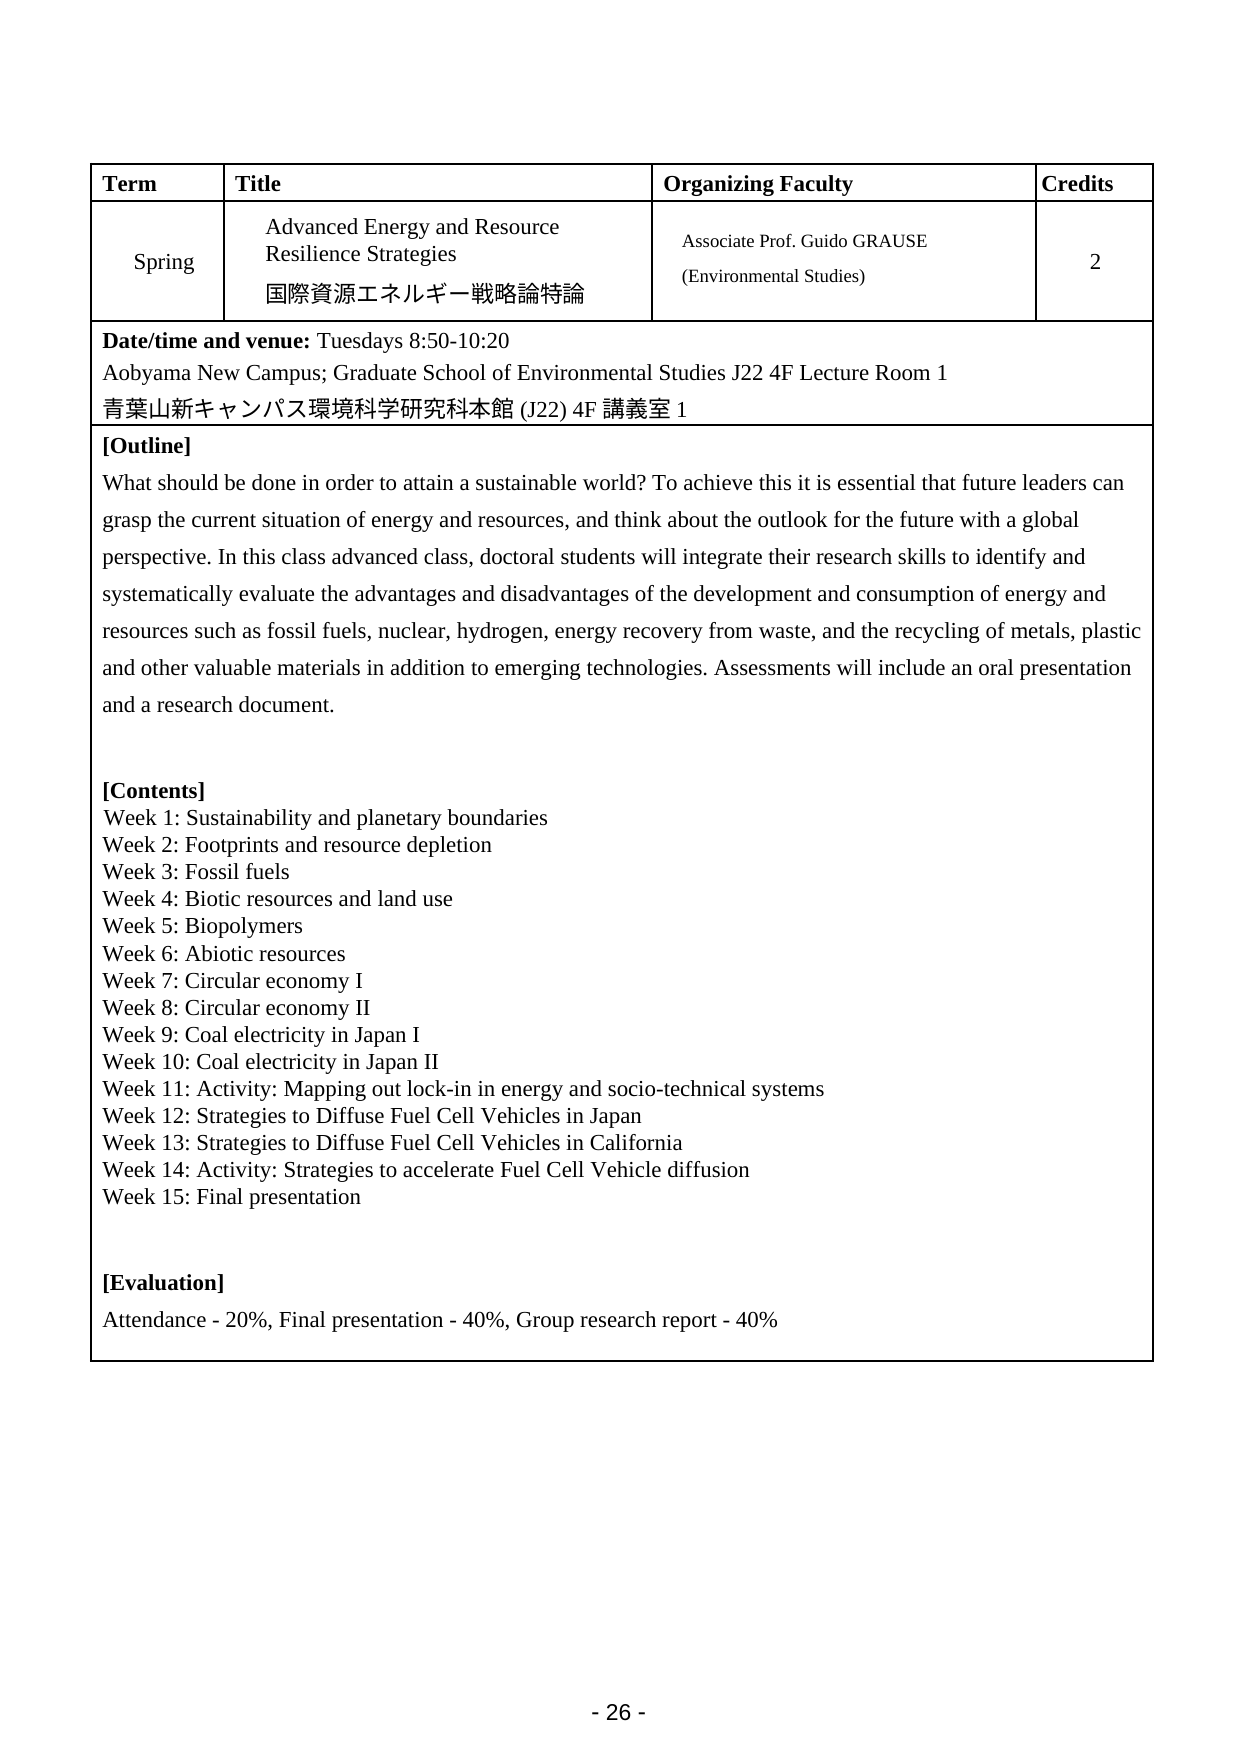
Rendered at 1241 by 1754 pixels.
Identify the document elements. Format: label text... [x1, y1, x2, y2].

table_header Title [225, 165, 651, 200]
table_cell Advanced Energy and Resource Resilience Strategies 国際資源エネルギー戦略論特論 [225, 202, 651, 320]
table_header Credits [1037, 165, 1152, 200]
table_cell Spring [92, 202, 223, 320]
table_cell 2 [1037, 202, 1152, 320]
table_cell Associate Prof. Guido GRAUSE (Environmental Studies) [653, 202, 1035, 320]
table_header Organizing Faculty [653, 165, 1035, 200]
table_header Term [92, 165, 223, 200]
table_cell [Outline] What should be done in order to attain a sustainable world? To achieve this it is essential that future leaders can grasp the current situation of energy and resources, and think about the outlook for the future with a global perspective. In this class advanced class, doctoral students will integrate their research skills to identify and systematically evaluate the advantages and disadvantages of the development and consumption of energy and resources such as fossil fuels, nuclear, hydrogen, energy recovery from waste, and the recycling of metals, plastic and other valuable materials in addition to emerging technologies. Assessments will include an oral presentation and a research document. [Contents] Week 1: Sustainability and planetary boundaries Week 2: Footprints and resource depletion Week 3: Fossil fuels Week 4: Biotic resources and land use Week 5: Biopolymers Week 6: Abiotic resources Week 7: Circular economy I Week 8: Circular economy II Week 9: Coal electricity in Japan I Week 10: Coal electricity in Japan II Week 11: Activity: Mapping out lock-in in energy and socio-technical systems Week 12: Strategies to Diffuse Fuel Cell Vehicles in Japan Week 13: Strategies to Diffuse Fuel Cell Vehicles in California Week 14: Activity: Strategies to accelerate Fuel Cell Vehicle diffusion Week 15: Final presentation [Evaluation] Attendance - 20%, Final presentation - 40%, Group research report - 40% [92, 426, 1152, 1359]
table_cell Date/time and venue: Tuesdays 8:50-10:20 Aobyama New Campus; Graduate School of Environmental Studies J22 4F Lecture Room 1 青葉山新キャンパス環境科学研究科本館 (J22) 4F 講義室1 [92, 322, 1152, 424]
